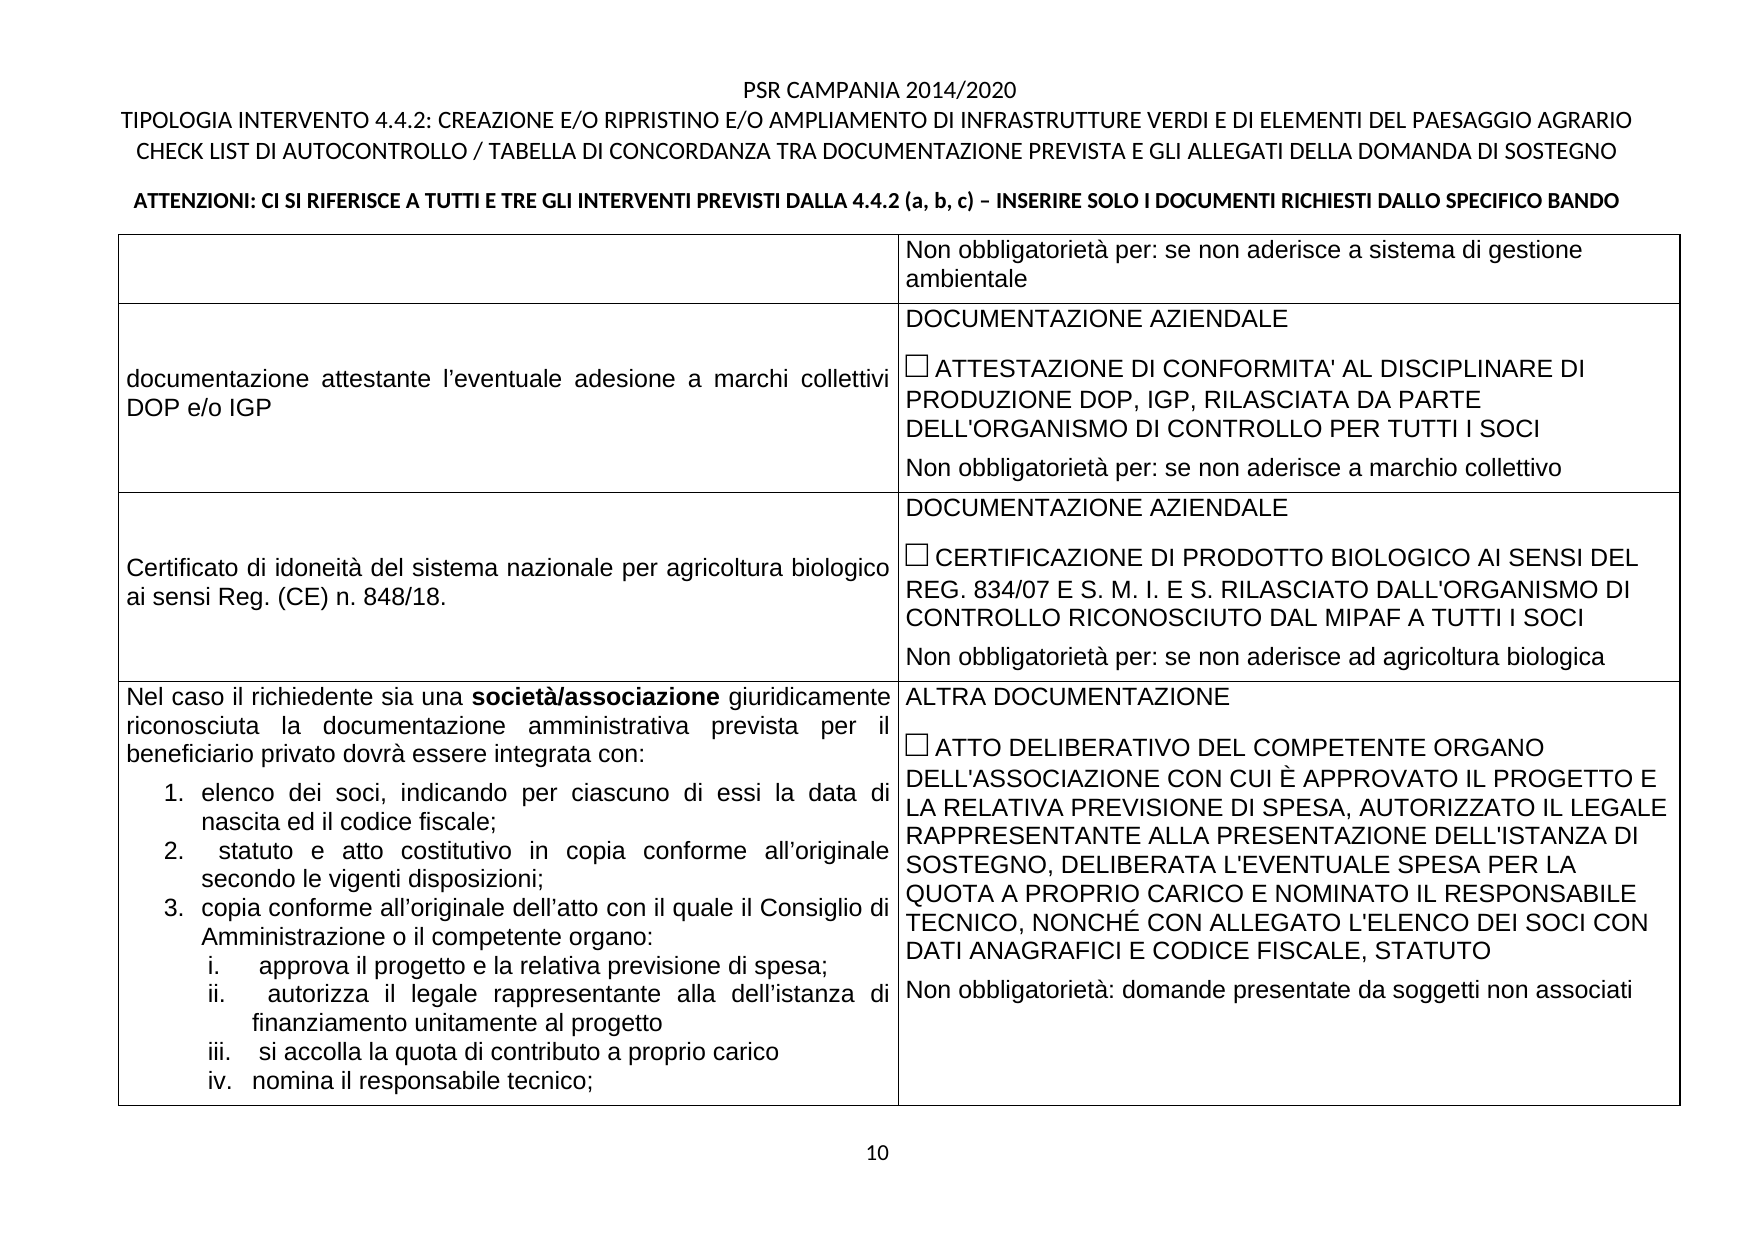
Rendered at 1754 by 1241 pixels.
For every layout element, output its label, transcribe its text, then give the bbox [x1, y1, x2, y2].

table_cell DOCUMENTAZIONE AZIENDALE □ ATTESTAZIONE DI CONFORMITA' AL DISCIPLINARE DI PRODUZIONE DOP, IGP, RILASCIATA DA PARTE DELL'ORGANISMO DI CONTROLLO PER TUTTI I SOCI Non obbligatorietà per: se non aderisce a marchio collettivo [899, 304, 1679, 492]
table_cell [899, 235, 1679, 303]
table_cell Certificato di idoneità del sistema nazionale per agricoltura biologico ai sensi Reg. (CE) n. 848/18. [119, 493, 898, 681]
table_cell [119, 682, 898, 1104]
table_cell DOCUMENTAZIONE AZIENDALE □ CERTIFICAZIONE DI PRODOTTO BIOLOGICO AI SENSI DEL REG. 834/07 E S. M. I. E S. RILASCIATO DALL'ORGANISMO DI CONTROLLO RICONOSCIUTO DAL MIPAF A TUTTI I SOCI Non obbligatorietà per: se non aderisce ad agricoltura biologica [899, 493, 1679, 681]
table_cell documentazione attestante l’eventuale adesione a marchi collettivi DOP e/o IGP [119, 304, 898, 492]
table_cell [119, 235, 898, 303]
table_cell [899, 682, 1679, 1104]
